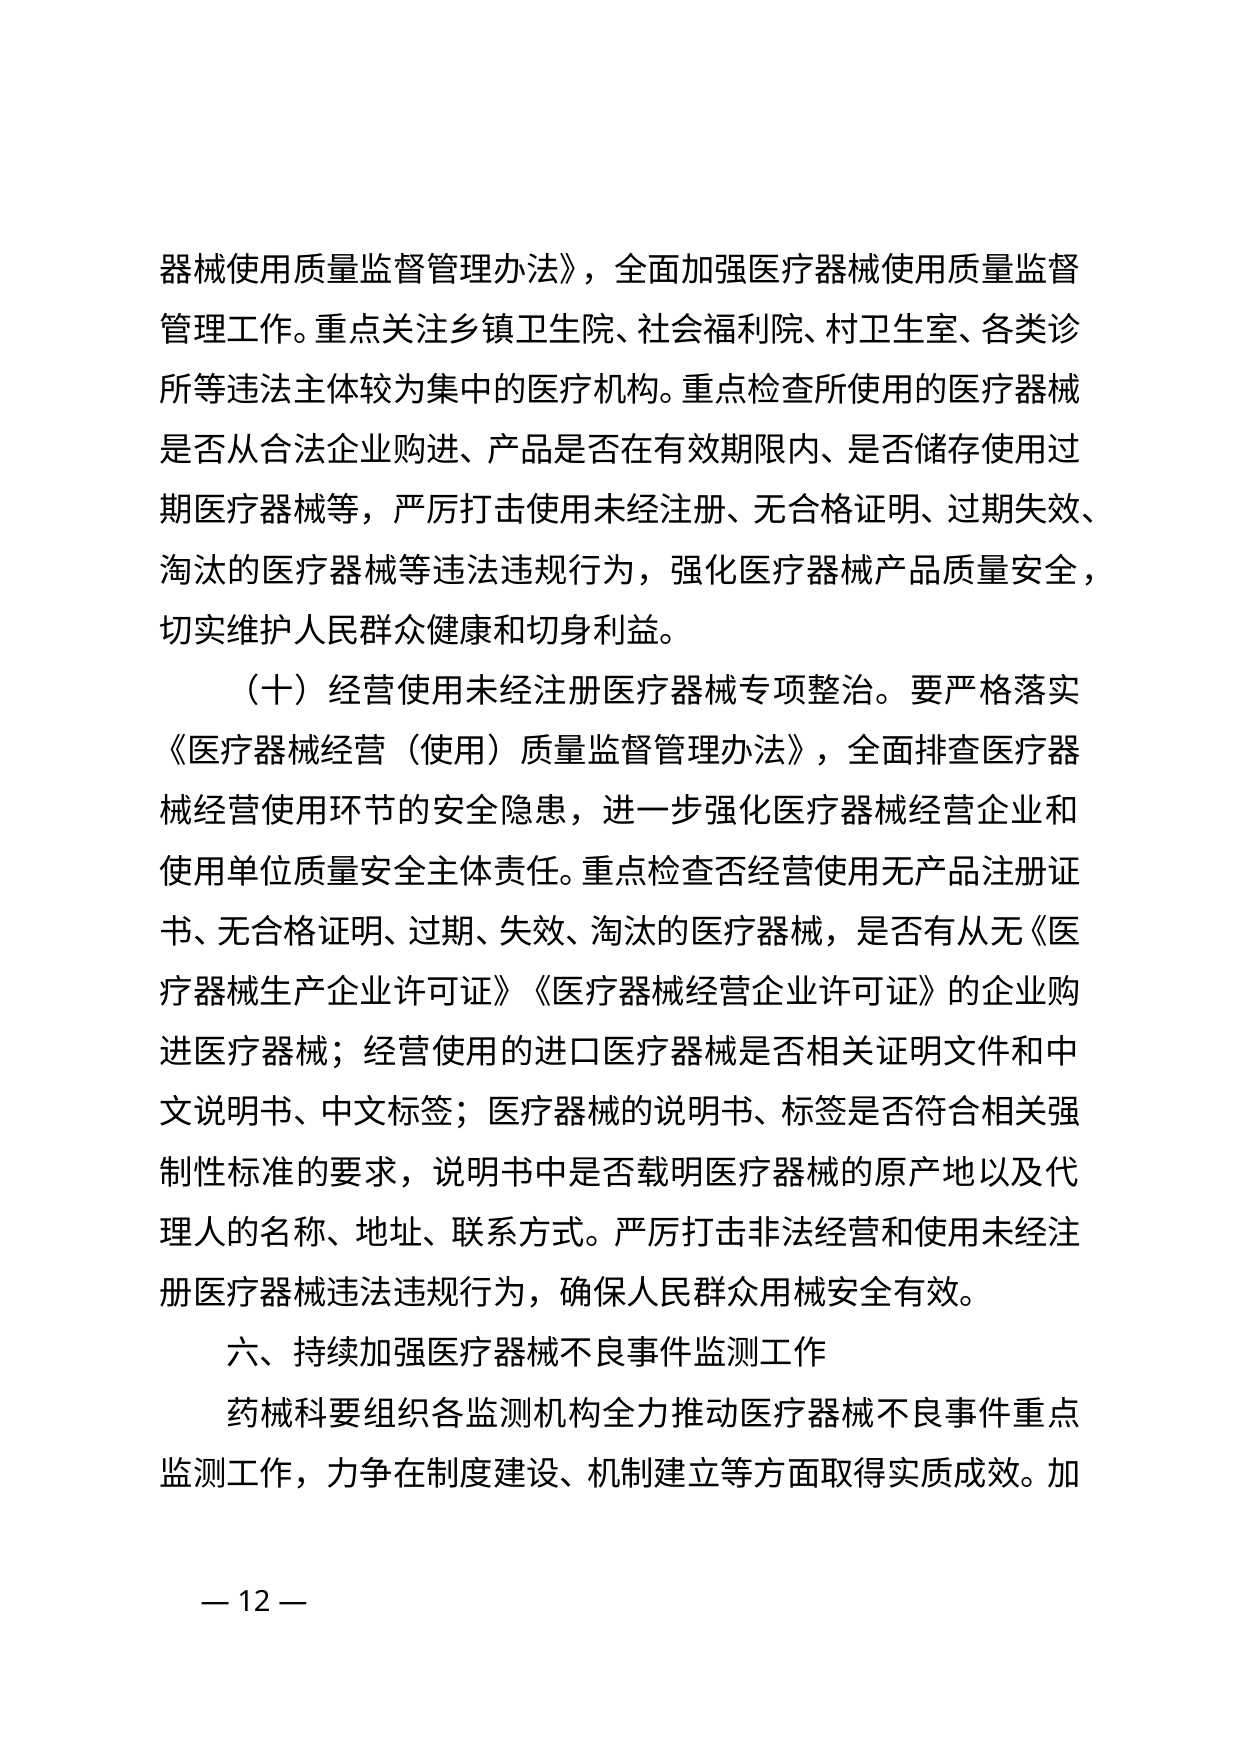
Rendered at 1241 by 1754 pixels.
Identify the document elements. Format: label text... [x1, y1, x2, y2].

text （九）医疗机构使用过期医疗器械专项整治。要按照《医疗器械使用质量监督管理办法》，全面加强医疗器械使用质量监督管理工作。重点关注乡镇卫生院、社会福利院、村卫生室、各类诊所等违法主体较为集中的医疗机构。重点检查所使用的医疗器械是否从合法企业购进、产品是否在有效期限内、是否储存使用过期医疗器械等，严厉打击使用未经注册、无合格证明、过期失效、淘汰的医疗器械等违法违规行为，强化医疗器械产品质量安全，切实维护人民群众健康和切身利益。 [159, 413, 1081, 895]
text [159, 233, 1081, 413]
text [159, 895, 1081, 1497]
